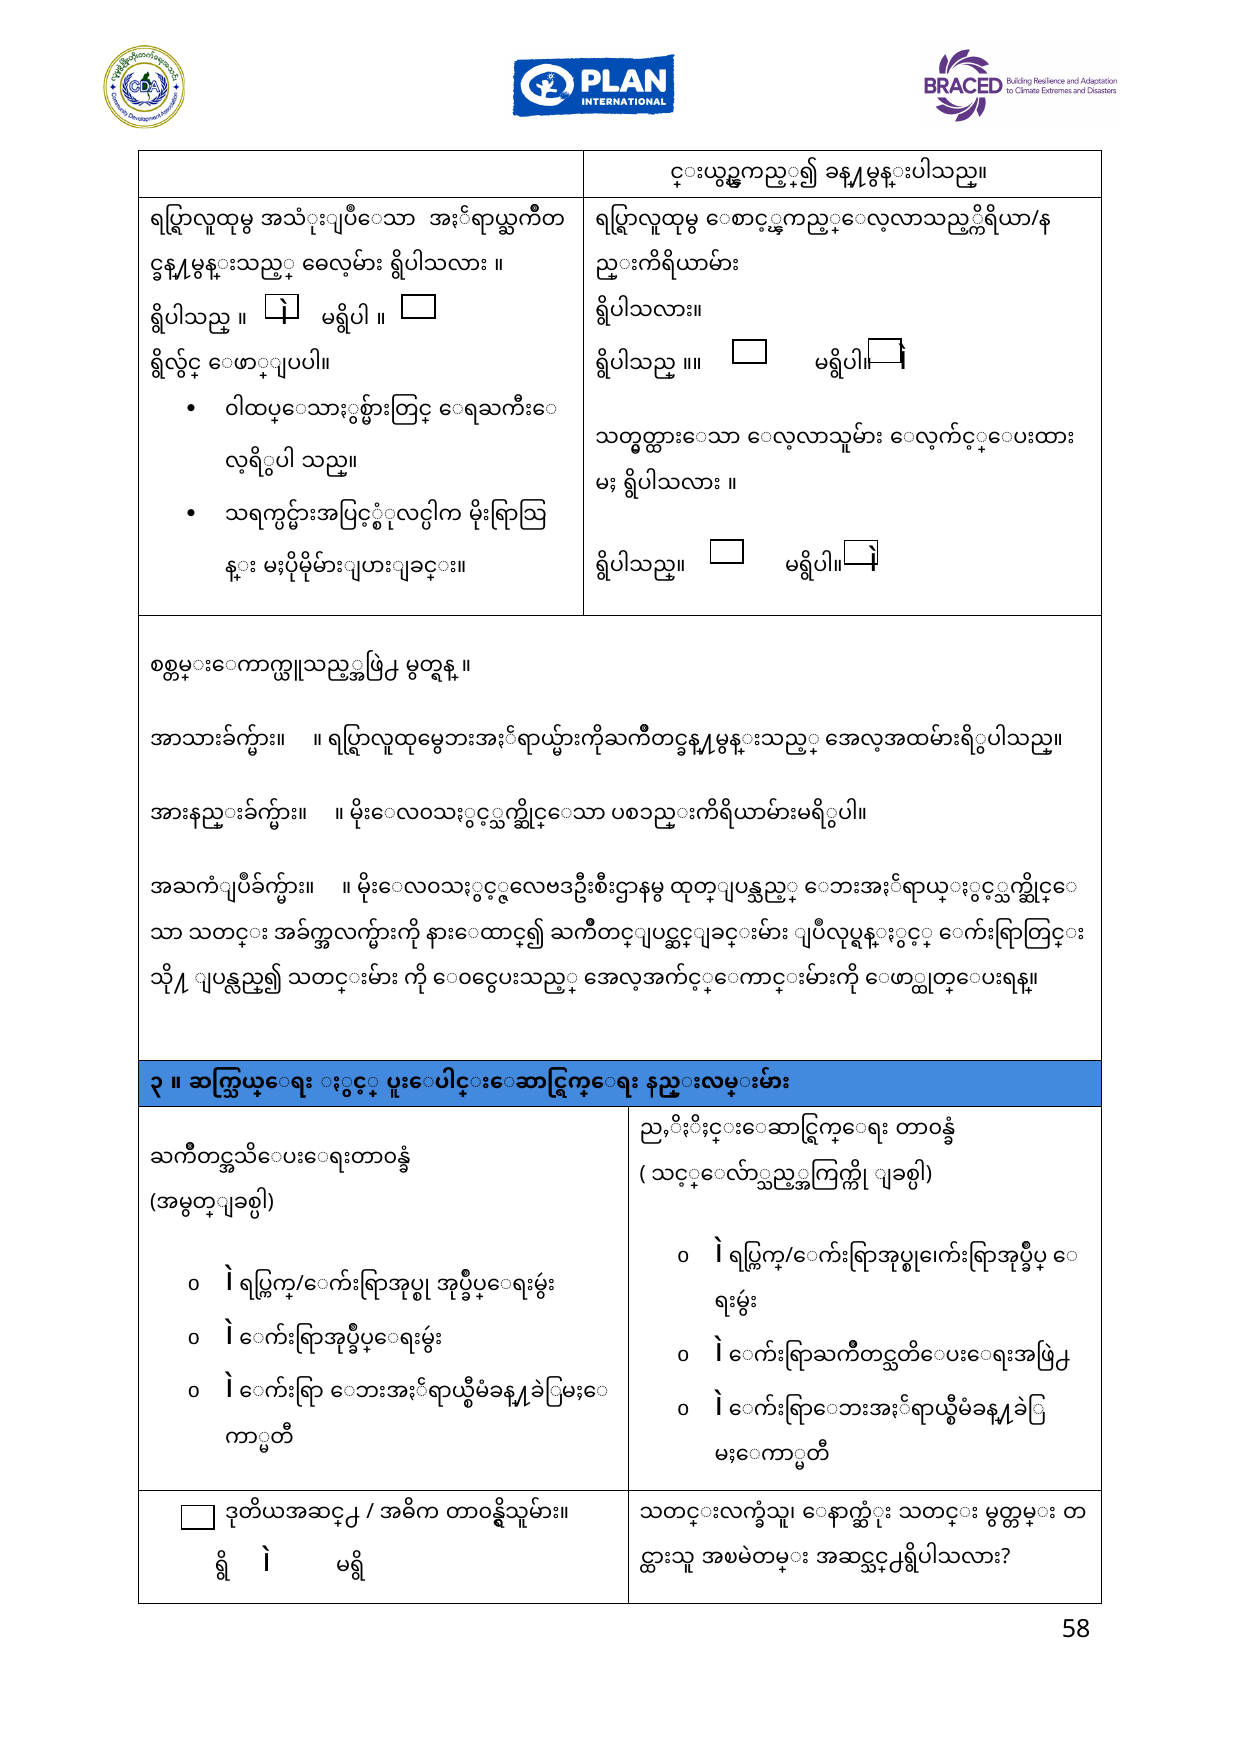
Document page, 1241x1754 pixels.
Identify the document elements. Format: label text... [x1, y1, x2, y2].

picture [103, 45, 185, 129]
table_cell ရပ္ရြာလူထုမွ အသံုးျပဳေသာ အႏၲရာယ္ႀကိဳတင္ခန္႔မွန္းသည့္ ဓေလ့မ်ား ရွိပါသလား ။ ရွိပါသည္ ။ ì မရွိပါ ။ ရွိလွ်င္ ေဖာ္ျပပါ။ ၀ါထပ္ေသာႏွစ္မ်ားတြင္ ေရႀကီးေလ့ရိွပါ သည္။ သရက္ပင္မ်ားအပြင့္စံုလင္ပါက မိုးရြာသြန္း မႈပိုမိုမ်ားျပားျခင္း။ [139, 198, 583, 615]
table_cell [139, 1491, 628, 1603]
table_cell စစ္တမ္းေကာက္ယူသည့္အဖြဲ႕ မွတ္ရန္ ။ အာသားခ်က္မ်ား။ ။ ရပ္ရြာလူထုမွေဘးအႏၲရာယ္မ်ားကိုႀကိဳတင္ခန္႔မွန္းသည့္ အေလ့အထမ်ားရိွပါသည္။ အားနည္းခ်က္မ်ား။ ။ မိုးေလ၀သႏွင့္သက္ဆိုင္ေသာ ပစၥည္းကိရိယာမ်ားမရိွပါ။ အႀကံျပဳခ်က္မ်ား။ ။ မိုးေလ၀သႏွင့္ဇလေဗဒဦးစီးဌာနမွ ထုတ္ျပန္သည့္ ေဘးအႏၲရာယ္ႏွင့္သက္ဆိုင္ေသာ သတင္း အခ်က္အလက္မ်ားကို နားေထာင္၍ ႀကိဳတင္ျပင္ဆင္ျခင္းမ်ား ျပဳလုပ္ရန္ႏွင့္ ေက်းရြာတြင္းသို႔ ျပန္လည္၍ သတင္းမ်ား ကို ေ၀ငွေပးသည့္ အေလ့အက်င့္ေကာင္းမ်ားကို ေဖာ္ထုတ္ေပးရန္။ [139, 616, 1101, 1059]
table_cell ၃ ။ ဆက္သြယ္ေရး ႏွင့္ ပူးေပါင္းေဆာင္ရြက္ေရး နည္းလမ္းမ်ား [139, 1061, 1101, 1106]
picture [920, 45, 1122, 125]
table_cell ညႇိႏိႈင္းေဆာင္ရြက္ေရး တာ၀န္ခံ ( သင့္ေလ်ာ္သည့္အကြက္ကို ျခစ္ပါ) ì ရပ္ကြက္/ေက်းရြာအုပ္စု၊ေက်းရြာအုပ္ခ်ဳပ္ ေရးမွဴး ì ေက်းရြာႀကိဳတင္သတိေပးေရးအဖြဲ႕ ì ေက်းရြာေဘးအႏၲရာယ္စီမံခန္႔ခဲြမႈေကာ္မတီ [629, 1107, 1101, 1490]
table_cell ႀကိဳတင္အသိေပးေရးတာ၀န္ခံ (အမွတ္ျခစ္ပါ) ì ရပ္ကြက္/ေက်းရြာအုပ္စု အုပ္ခ်ဳပ္ေရးမွဴး ì ေက်းရြာအုပ္ခ်ဳပ္ေရးမွဴး ì ေက်းရြာ ေဘးအႏၲရာယ္စီမံခန္႔ခဲြမႈေကာ္မတီ [139, 1107, 628, 1490]
picture [509, 52, 678, 120]
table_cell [584, 151, 1101, 197]
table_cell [629, 1491, 1101, 1603]
table_cell ရပ္ရြာလူထုမွ ေစာင့္ၾကည့္ေလ့လာသည့္ကိရိယာ/နည္းကိရိယာမ်ား ရွိပါသလား။ ရွိပါသည္ ။။ မရွိပါ။ ì သတ္မွတ္ထားေသာ ေလ့လာသူမ်ား ေလ့က်င့္ေပးထားမႈ ရွိပါသလား ။ ရွိပါသည္။ မရွိပါ။ ì [584, 198, 1101, 615]
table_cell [139, 151, 583, 197]
